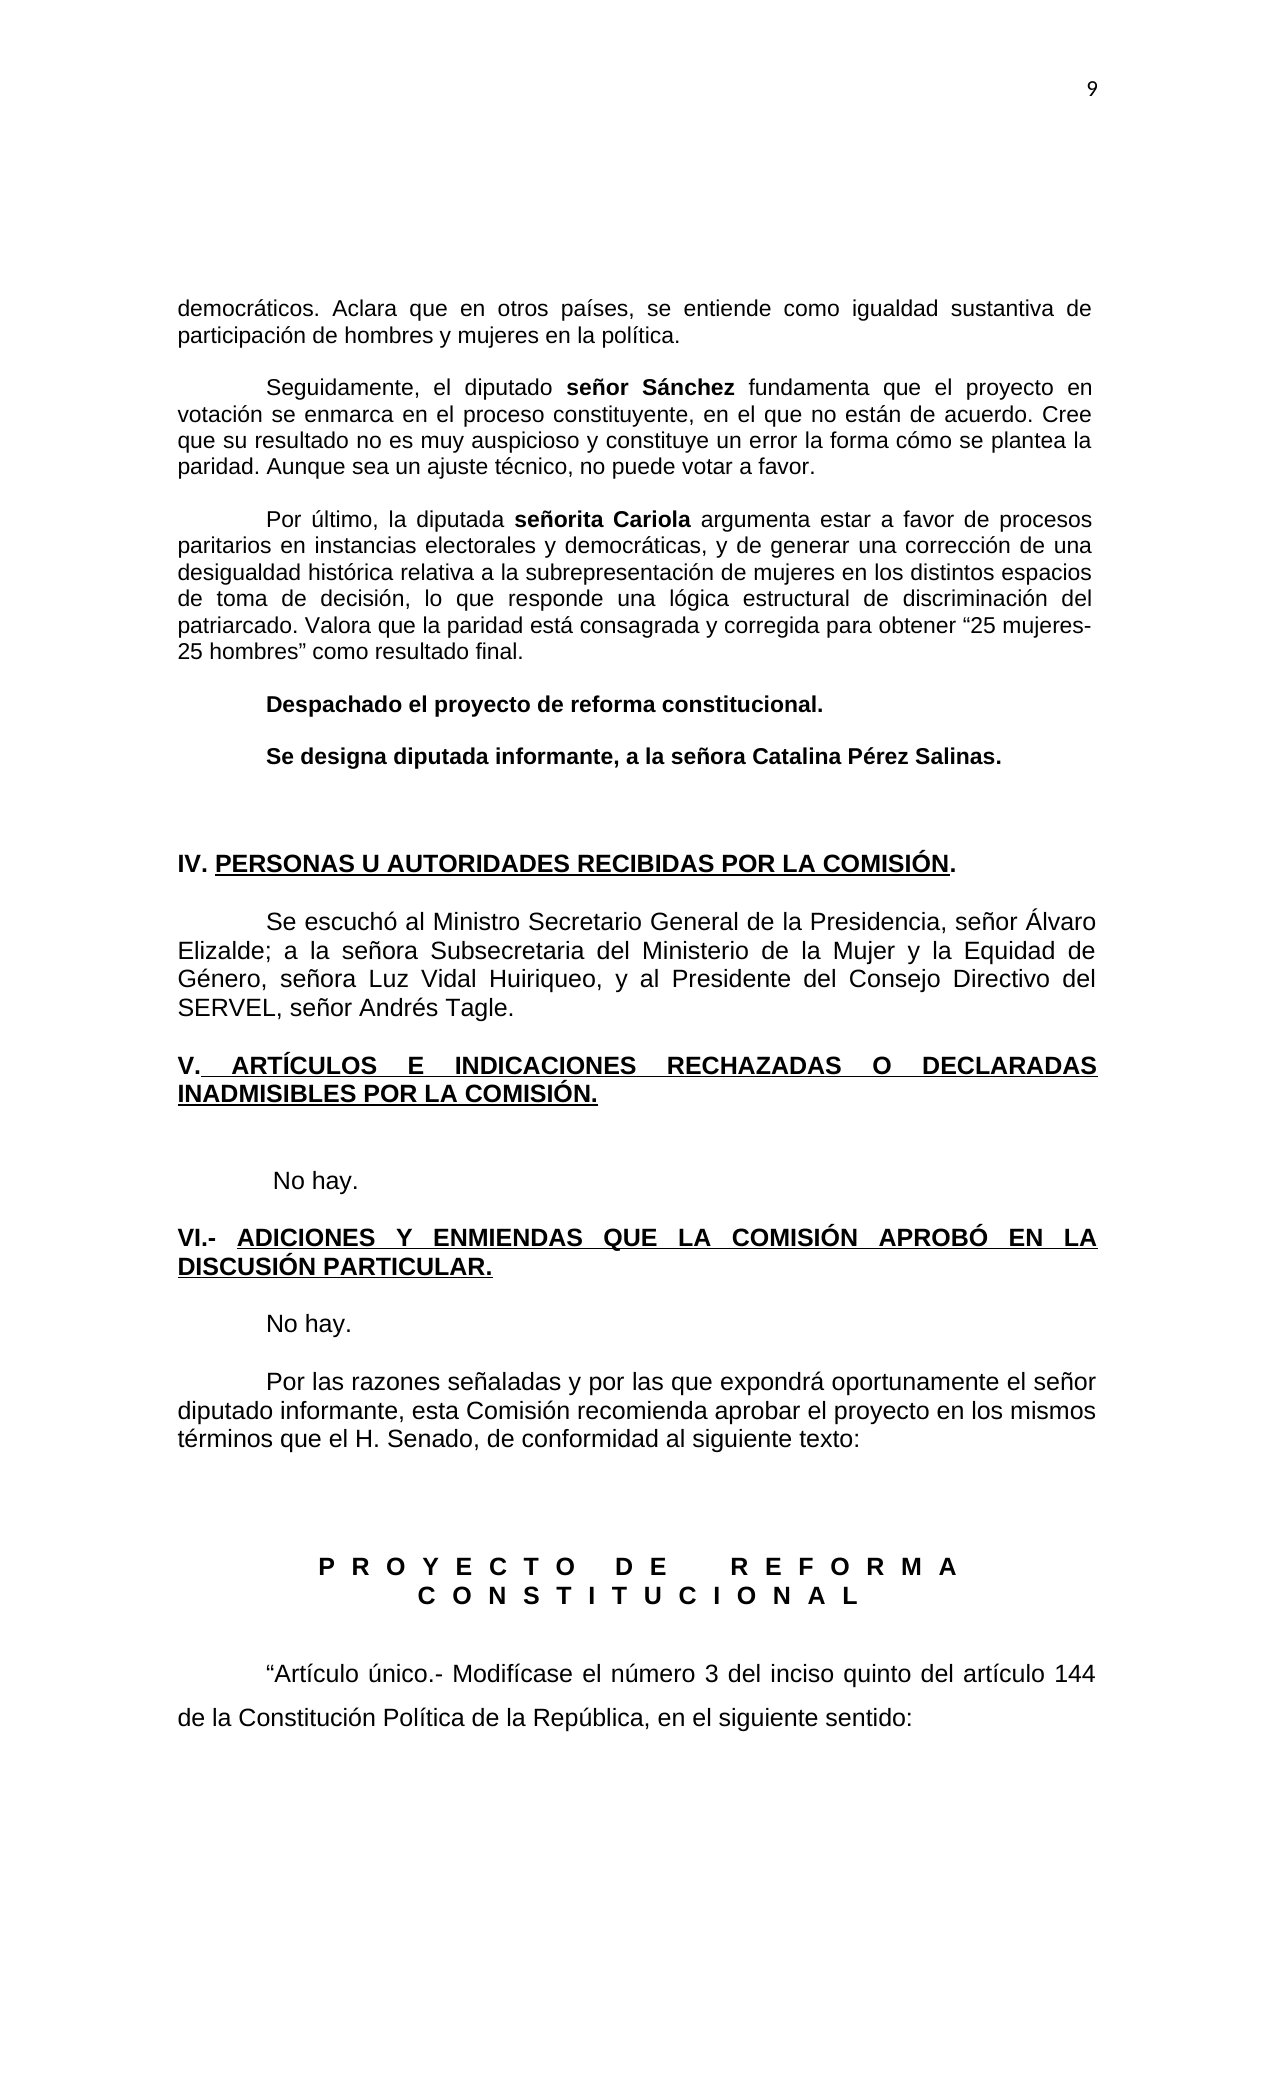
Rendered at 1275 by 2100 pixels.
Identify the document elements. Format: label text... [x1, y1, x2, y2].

text VI.- ADICIONES Y ENMIENDAS QUE LA COMISIÓN APROBÓ EN LA DISCUSIÓN PARTICULAR. [177, 1223, 1098, 1281]
text IV. PERSONAS U AUTORIDADES RECIBIDAS POR LA COMISIÓN. [177, 849, 1098, 878]
text V. ARTÍCULOS E INDICACIONES RECHAZADAS O DECLARADAS INADMISIBLES POR LA COMISIÓN. [177, 1051, 1098, 1108]
text No hay. [177, 1309, 1098, 1338]
text No hay. [177, 1166, 1098, 1194]
text PROYECTO DE REFORMA CONSTITUCIONAL [177, 1552, 1098, 1610]
text Por las razones señaladas y por las que expondrá oportunamente el señor diputado informante, esta Comisión recomienda aprobar el proyecto en los mismos términos que el H. Senado, de conformidad al siguiente texto: [177, 1367, 1098, 1453]
text Seguidamente, el diputado señor Sánchez fundamenta que el proyecto en votación se enmarca en el proceso constituyente, en el que no están de acuerdo. Cree que su resultado no es muy auspicioso y constituye un error la forma cómo se plantea la paridad. Aunque sea un ajuste técnico, no puede votar a favor. [177, 374, 1093, 480]
text “Artículo único.- Modifícase el número 3 del inciso quinto del artículo 144 de la Constitución Política de la República, en el siguiente sentido: [177, 1659, 1098, 1731]
text Se designa diputada informante, a la señora Catalina Pérez Salinas. [177, 743, 1098, 770]
text Por último, la diputada señorita Cariola argumenta estar a favor de procesos paritarios en instancias electorales y democráticas, y de generar una corrección de una desigualdad histórica relativa a la subrepresentación de mujeres en los distintos espacios de toma de decisión, lo que responde una lógica estructural de discriminación del patriarcado. Valora que la paridad está consagrada y corregida para obtener “25 mujeres- 25 hombres” como resultado final. [177, 506, 1093, 664]
text Se escuchó al Ministro Secretario General de la Presidencia, señor Álvaro Elizalde; a la señora Subsecretaria del Ministerio de la Mujer y la Equidad de Género, señora Luz Vidal Huiriqueo, y al Presidente del Consejo Directivo del SERVEL, señor Andrés Tagle. [177, 907, 1098, 1022]
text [177, 295, 1093, 348]
text Despachado el proyecto de reforma constitucional. [177, 691, 1098, 717]
